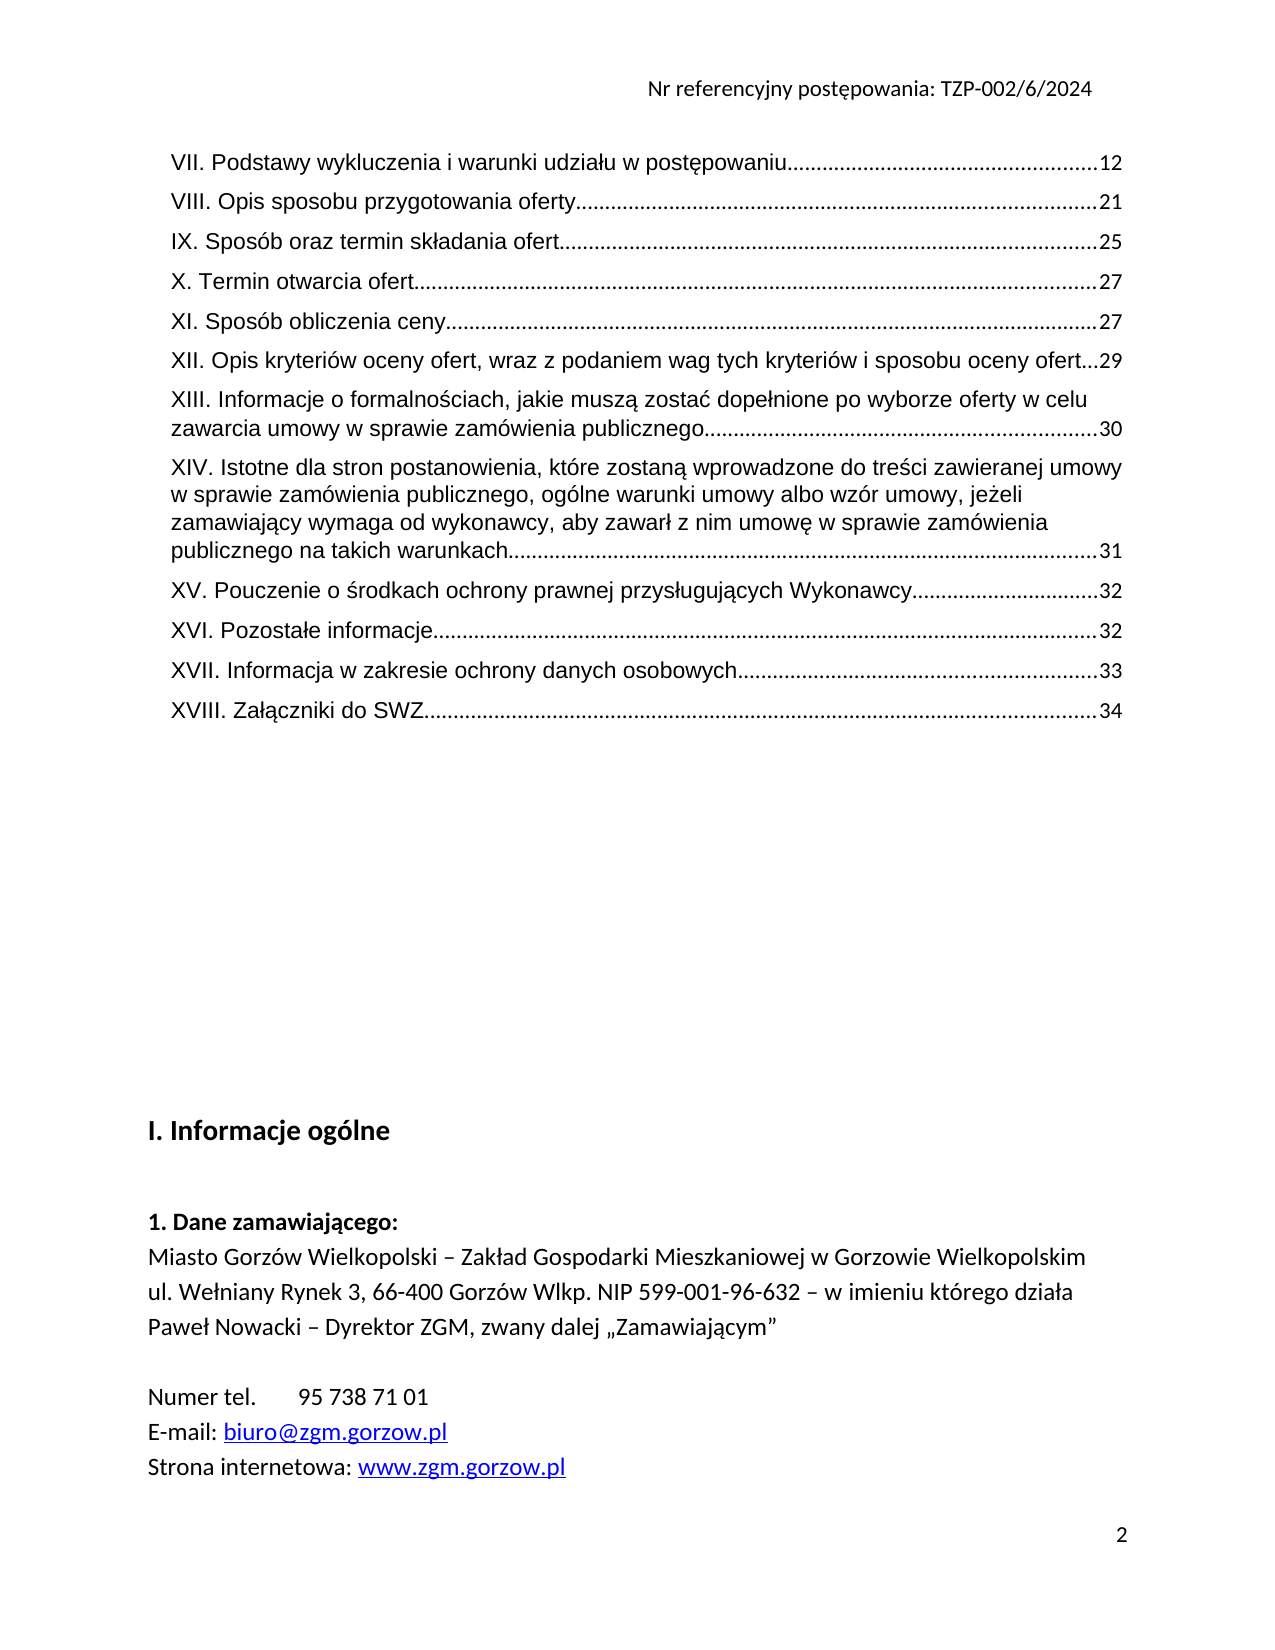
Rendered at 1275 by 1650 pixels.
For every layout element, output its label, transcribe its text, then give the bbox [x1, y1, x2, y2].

text XVIII. Załączniki do SWZ 34 [171, 696, 1127, 724]
text Numer tel. 95 738 71 01 [148, 1381, 1127, 1411]
text E-mail: biuro@zgm.gorzow.pl [148, 1416, 1127, 1446]
text VII. Podstawy wykluczenia i warunki udziału w postępowaniu 12 [171, 148, 1127, 176]
text Miasto Gorzów Wielkopolski – Zakład Gospodarki Mieszkaniowej w Gorzowie Wielkopolskim ul. Wełniany Rynek 3, 66-400 Gorzów Wlkp. NIP 599-001-96-632 – w imieniu którego działa Paweł Nowacki – Dyrektor ZGM, zwany dalej „Zamawiającym” [148, 1241, 1127, 1341]
subtitle I. Informacje ogólne [148, 1112, 1127, 1148]
text XIII. Informacje o formalnościach, jakie muszą zostać dopełnione po wyborze oferty w celu zawarcia umowy w sprawie zamówienia publicznego 30 [171, 386, 1127, 442]
text X. Termin otwarcia ofert 27 [171, 267, 1127, 295]
text XIV. Istotne dla stron postanowienia, które zostaną wprowadzone do treści zawieranej umowy w sprawie zamówienia publicznego, ogólne warunki umowy albo wzór umowy, jeżeli zamawiający wymaga od wykonawcy, aby zawarł z nim umowę w sprawie zamówienia publicznego na takich warunkach 31 [171, 454, 1127, 564]
text XII. Opis kryteriów oceny ofert, wraz z podaniem wag tych kryteriów i sposobu oceny ofert 29 [171, 347, 1127, 374]
text IX. Sposób oraz termin składania ofert 25 [171, 227, 1127, 255]
text XV. Pouczenie o środkach ochrony prawnej przysługujących Wykonawcy 32 [171, 576, 1127, 604]
text XVI. Pozostałe informacje 32 [171, 616, 1127, 644]
text XI. Sposób obliczenia ceny 27 [171, 307, 1127, 335]
text VIII. Opis sposobu przygotowania oferty 21 [171, 187, 1127, 215]
text XVII. Informacja w zakresie ochrony danych osobowych 33 [171, 656, 1127, 684]
text Strona internetowa: www.zgm.gorzow.pl [148, 1451, 1127, 1481]
text 1. Dane zamawiającego: [148, 1206, 1127, 1236]
